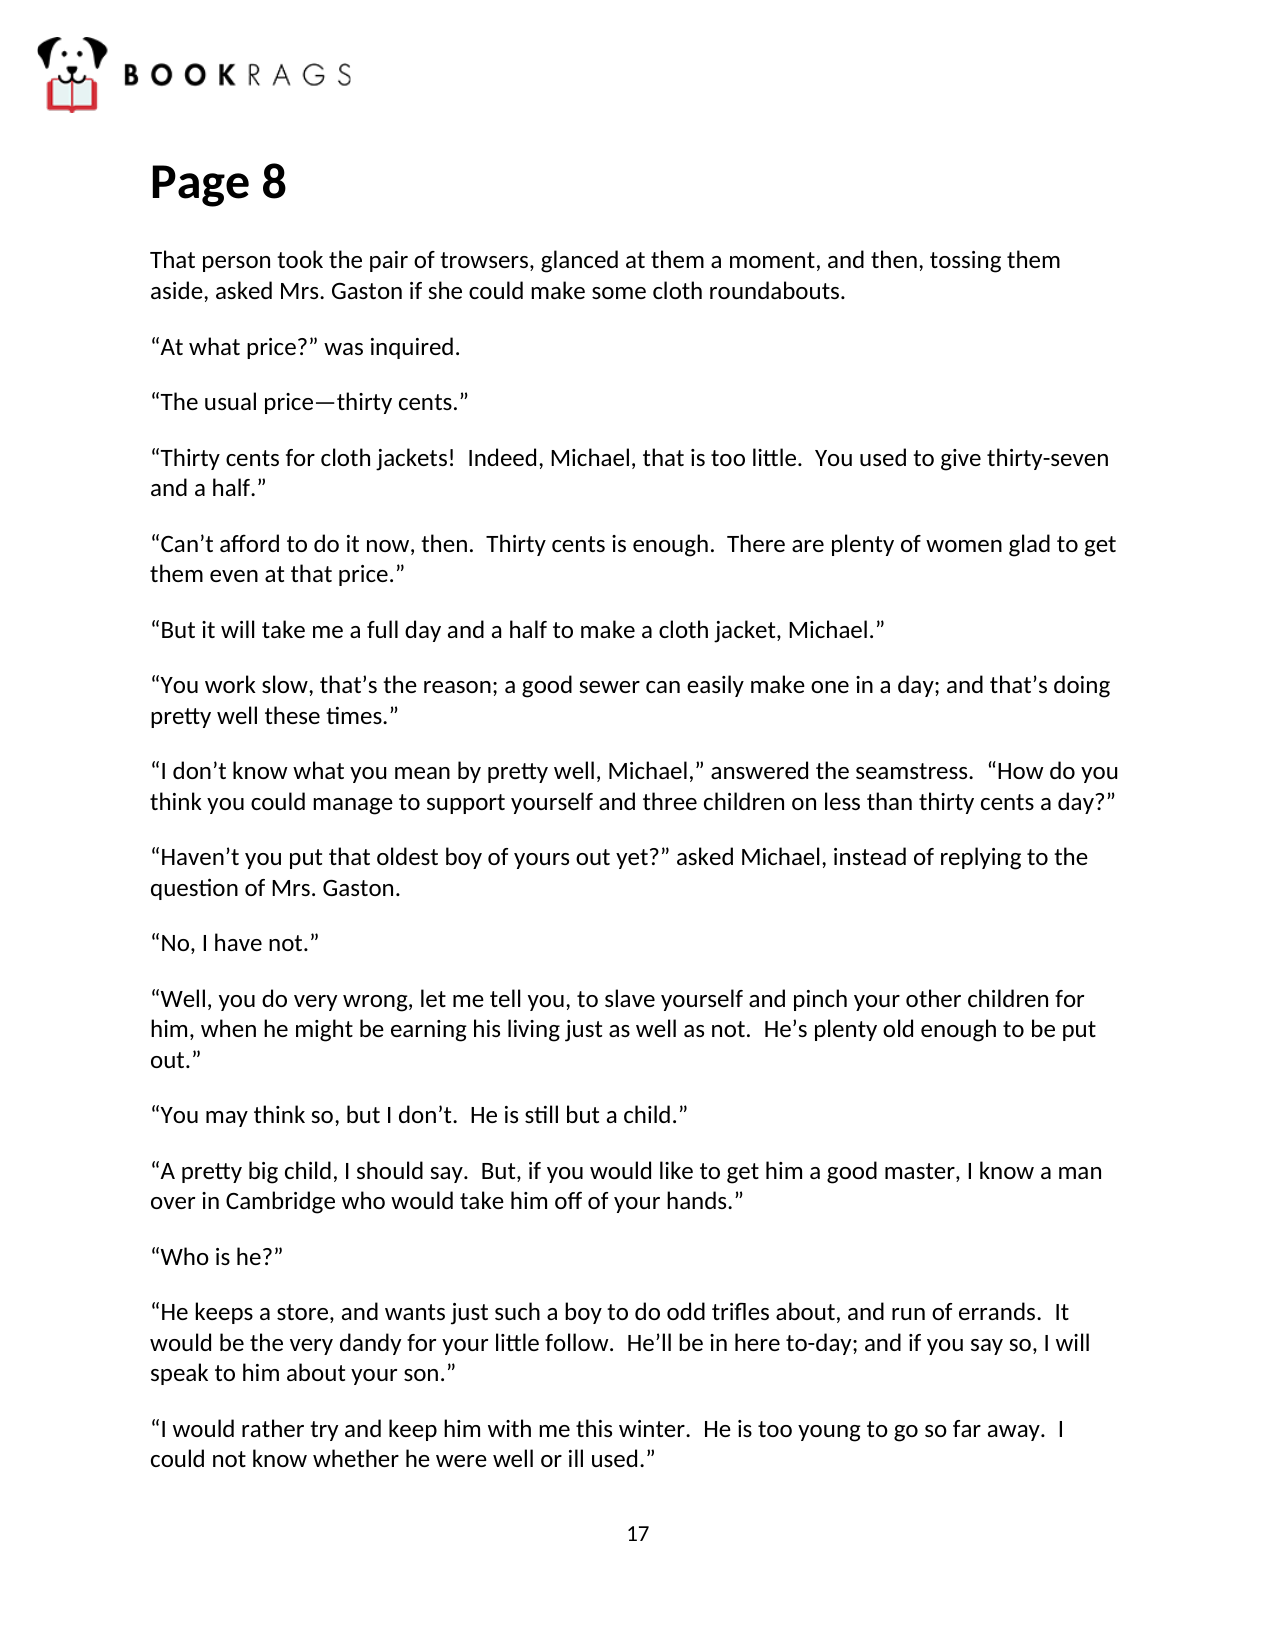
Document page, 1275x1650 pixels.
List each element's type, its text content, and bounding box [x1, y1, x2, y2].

text “No, I have not.” [150, 927, 1125, 958]
text “Well, you do very wrong, let me tell you, to slave yourself and pinch your other children for him, when he might be earning his living just as well as not. He’s plenty old enough to be put out.” [150, 983, 1125, 1074]
picture [37, 37, 351, 113]
text “Can’t afford to do it now, then. Thirty cents is enough. There are plenty of women glad to get them even at that price.” [150, 528, 1125, 589]
text “At what price?” was inquired. [150, 331, 1125, 361]
text “A pretty big child, I should say. But, if you would like to get him a good master, I know a man over in Cambridge who would take him off of your hands.” [150, 1155, 1125, 1216]
text “I don’t know what you mean by pretty well, Michael,” answered the seamstress. “How do you think you could manage to support yourself and three children on less than thirty cents a day?” [150, 755, 1125, 816]
text “But it will take me a full day and a half to make a cloth jacket, Michael.” [150, 614, 1125, 644]
text “He keeps a store, and wants just such a boy to do odd trifles about, and run of errands. It would be the very dandy for your little follow. He’ll be in here to-day; and if you say so, I will speak to him about your son.” [150, 1297, 1125, 1388]
text “I would rather try and keep him with me this winter. He is too young to go so far away. I could not know whether he were well or ill used.” [150, 1413, 1125, 1474]
text “Thirty cents for cloth jackets! Indeed, Michael, that is too little. You used to give thirty-seven and a half.” [150, 442, 1125, 503]
text “Haven’t you put that oldest boy of yours out yet?” asked Michael, instead of replying to the question of Mrs. Gaston. [150, 841, 1125, 902]
text Page 8 [150, 150, 1125, 211]
text “The usual price—­thirty cents.” [150, 386, 1125, 417]
text “Who is he?” [150, 1241, 1125, 1272]
text “You may think so, but I don’t. He is still but a child.” [150, 1099, 1125, 1130]
text “You work slow, that’s the reason; a good sewer can easily make one in a day; and that’s doing pretty well these times.” [150, 669, 1125, 730]
text That person took the pair of trowsers, glanced at them a moment, and then, tossing them aside, asked Mrs. Gaston if she could make some cloth roundabouts. [150, 244, 1125, 306]
